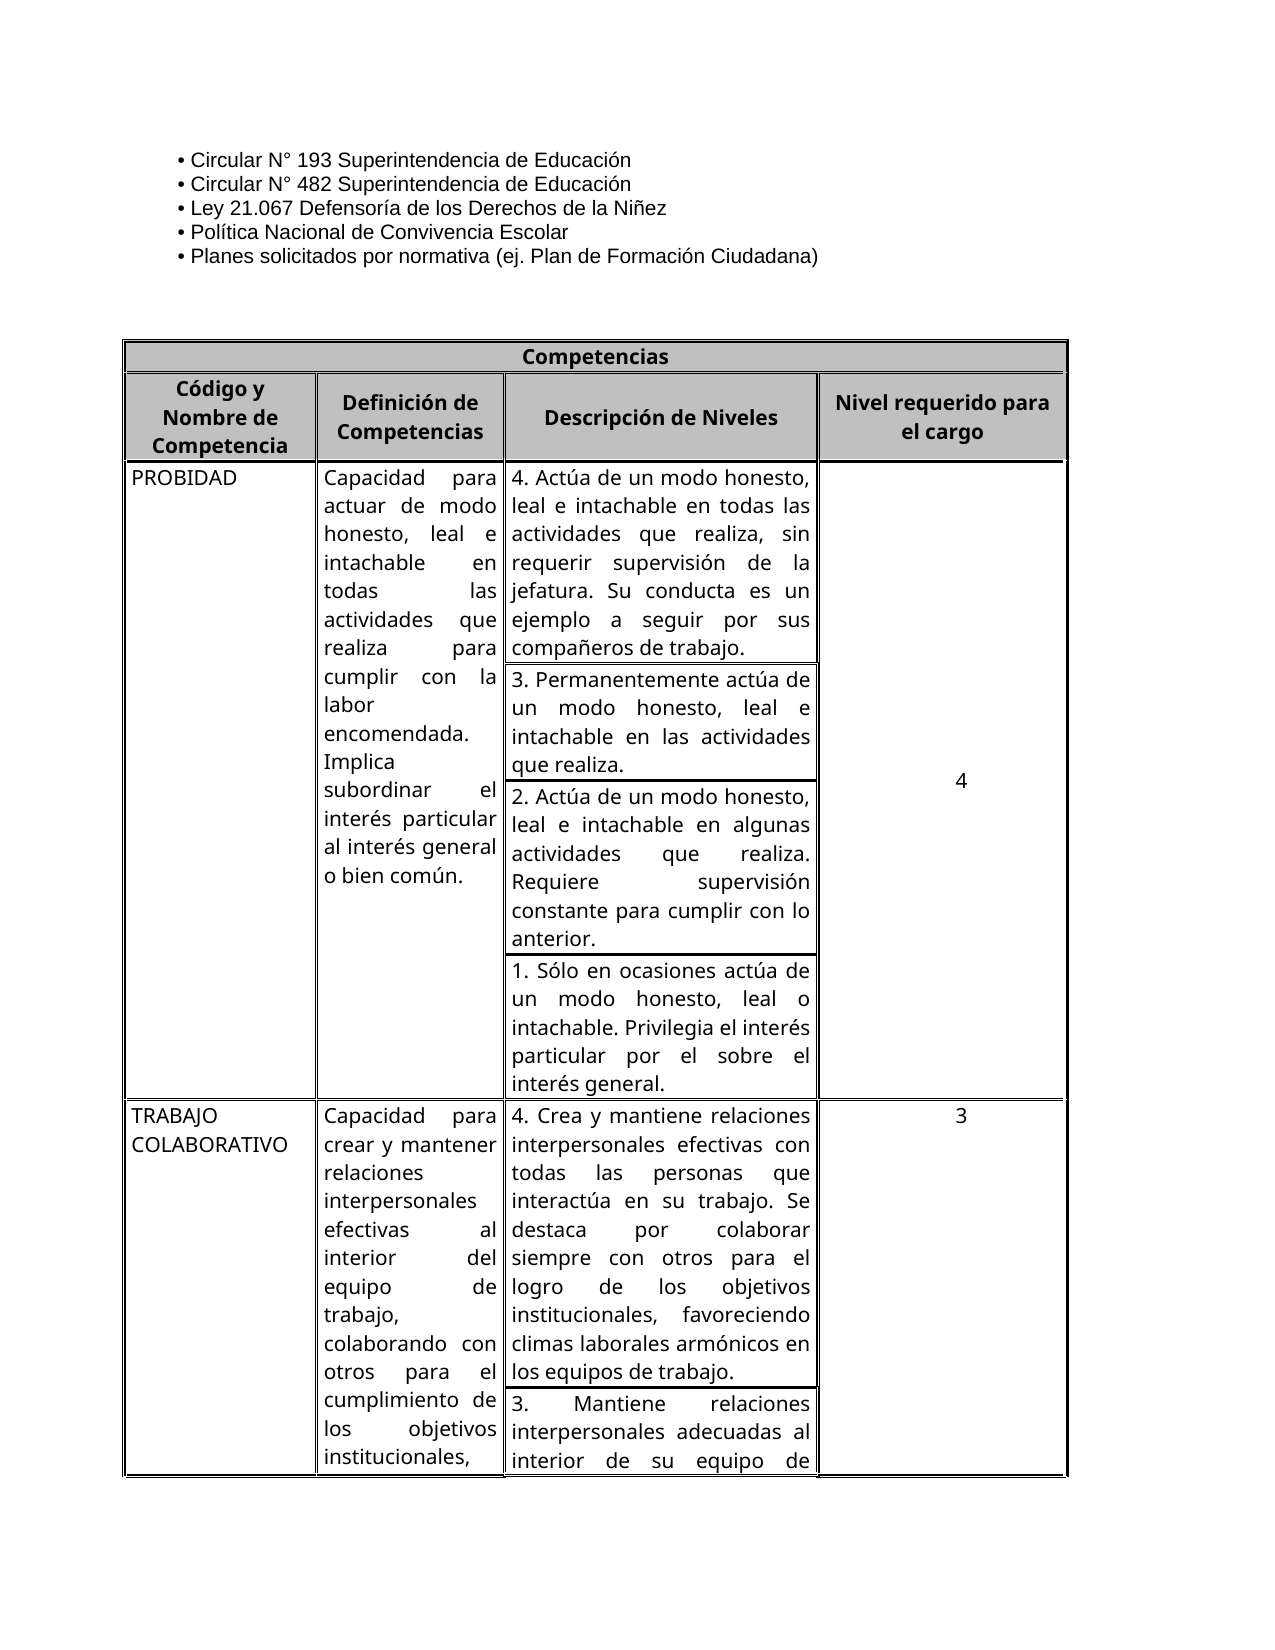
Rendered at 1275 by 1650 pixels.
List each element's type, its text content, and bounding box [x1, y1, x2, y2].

table_cell Definición de Competencias [318, 374, 503, 459]
text • Circular N° 482 Superintendencia de Educación [177, 172, 1098, 196]
table_header Competencias [126, 343, 1066, 371]
text • Política Nacional de Convivencia Escolar [177, 219, 1098, 243]
table_cell Nivel requerido para el cargo [820, 371, 1066, 459]
table_cell 3. Permanentemente actúa de un modo honesto, leal e intachable en las actividades que realiza. [506, 665, 816, 779]
table_cell 1. Sólo en ocasiones actúa de un modo honesto, leal o intachable. Privilegia el interés particular por el sobre el interés general. [506, 956, 816, 1098]
table_cell 4 [820, 460, 1067, 1098]
table_cell Descripción de Niveles [506, 374, 816, 459]
table_cell 4. Crea y mantiene relaciones interpersonales efectivas con todas las personas que interactúa en su trabajo. Se destaca por colaborar siempre con otros para el logro de los objetivos institucionales, favoreciendo climas laborales armónicos en los equipos de trabajo. [506, 1101, 816, 1386]
table_cell Código y Nombre de Competencia [126, 371, 315, 459]
text • Circular N° 193 Superintendencia de Educación [177, 148, 1098, 172]
table_cell Capacidad para crear y mantener relaciones interpersonales efectivas al interior del equipo de trabajo, colaborando con otros para el cumplimiento de los objetivos institucionales, facilitando un clima laboral armónico que permita el desarrollo de las capacidades del grupo. [316, 1098, 504, 1474]
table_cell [504, 1386, 818, 1474]
table_cell Capacidad para actuar de modo honesto, leal e intachable en todas las actividades que realiza para cumplir con la labor encomendada. Implica subordinar el interés particular al interés general o bien común. [318, 463, 503, 1098]
table_cell 3 [818, 1098, 1066, 1474]
table_cell TRABAJO COLABORATIVO [126, 1098, 316, 1474]
table_cell 4. Actúa de un modo honesto, leal e intachable en todas las actividades que realiza, sin requerir supervisión de la jefatura. Su conducta es un ejemplo a seguir por sus compañeros de trabajo. [506, 463, 816, 662]
text • Ley 21.067 Defensoría de los Derechos de la Niñez [177, 196, 1098, 219]
table_cell 2. Actúa de un modo honesto, leal e intachable en algunas actividades que realiza. Requiere supervisión constante para cumplir con lo anterior. [506, 782, 816, 953]
text • Planes solicitados por normativa (ej. Plan de Formación Ciudadana) [177, 243, 1098, 267]
table_cell PROBIDAD [124, 460, 315, 1098]
